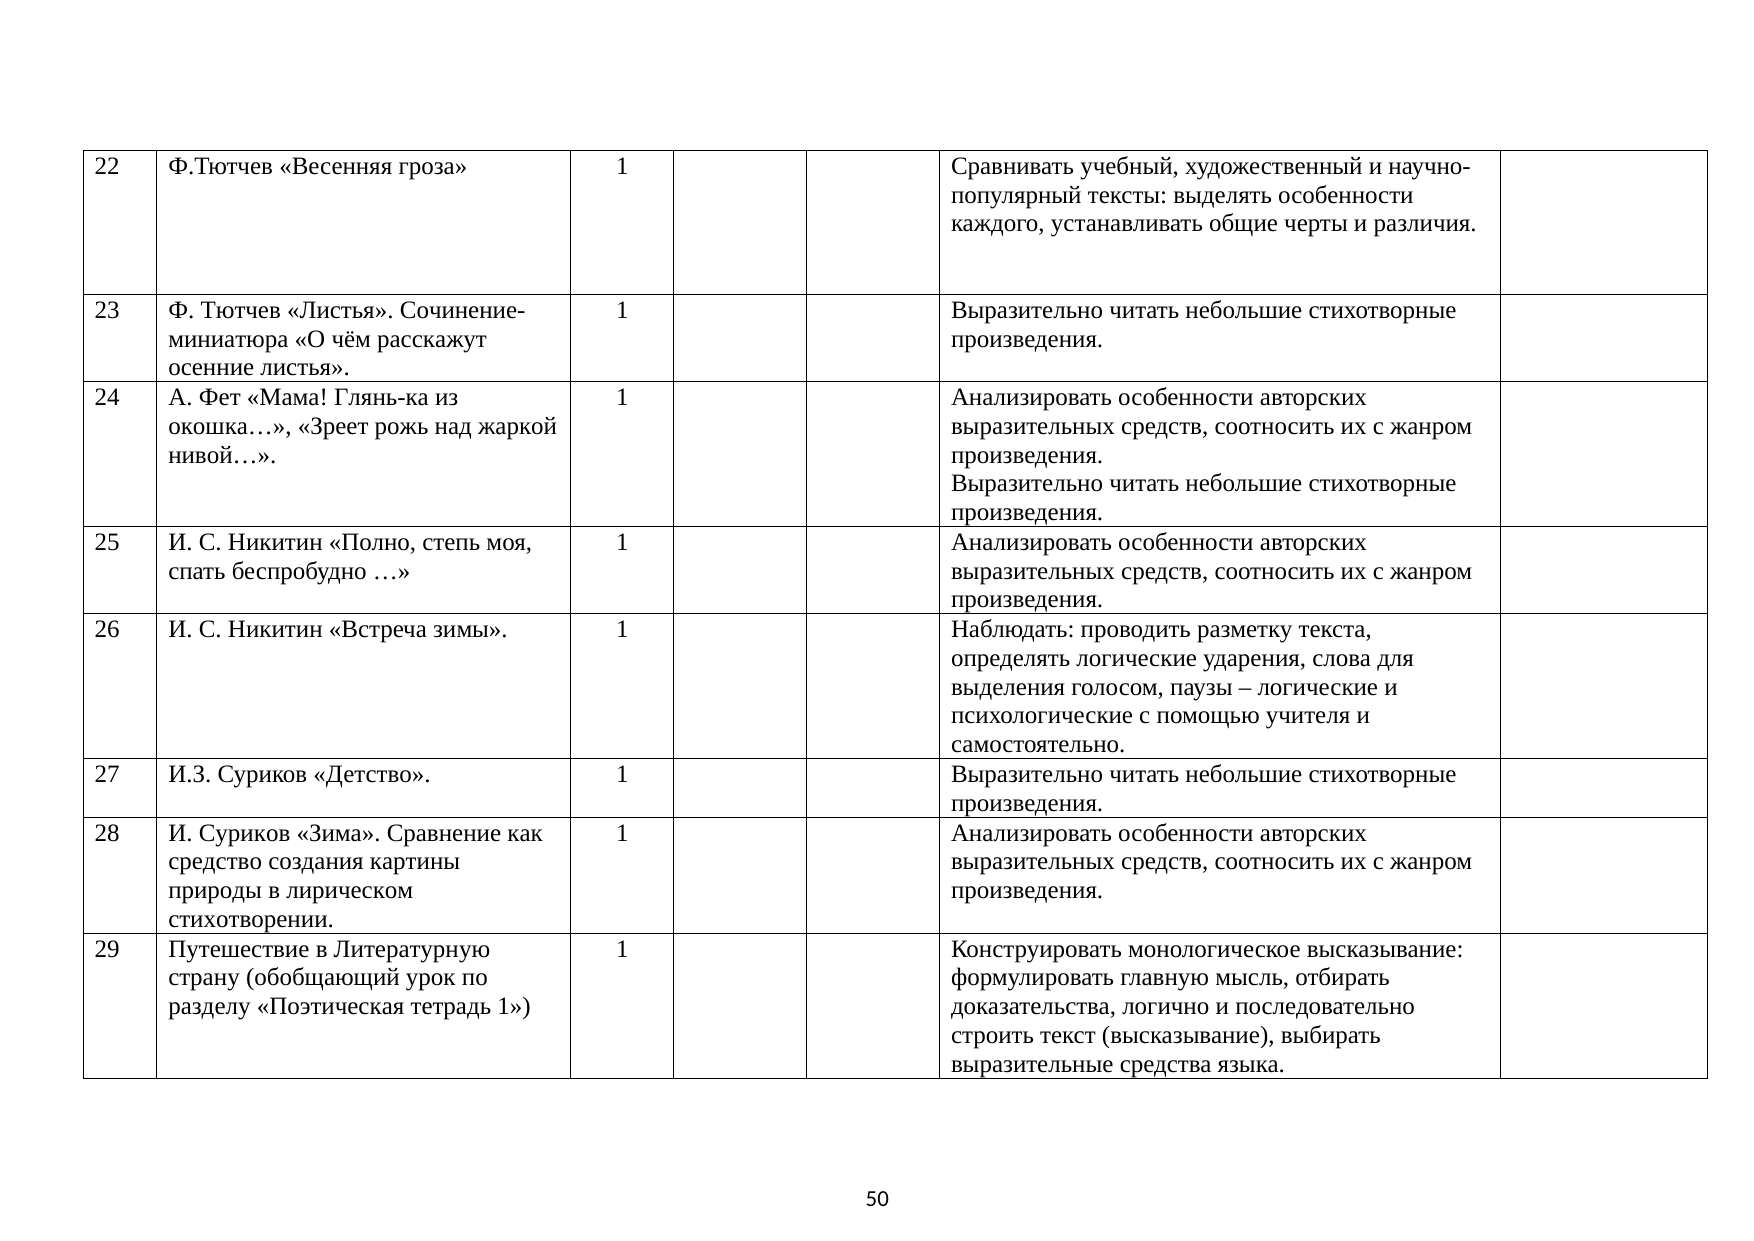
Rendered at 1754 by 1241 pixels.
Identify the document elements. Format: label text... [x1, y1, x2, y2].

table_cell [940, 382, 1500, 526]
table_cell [940, 151, 1500, 294]
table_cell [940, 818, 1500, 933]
table_cell Ф. Тютчев «Листья». Сочинение-миниатюра «О чём расскажут осенние листья». [157, 295, 570, 381]
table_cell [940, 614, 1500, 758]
table_cell [807, 151, 939, 294]
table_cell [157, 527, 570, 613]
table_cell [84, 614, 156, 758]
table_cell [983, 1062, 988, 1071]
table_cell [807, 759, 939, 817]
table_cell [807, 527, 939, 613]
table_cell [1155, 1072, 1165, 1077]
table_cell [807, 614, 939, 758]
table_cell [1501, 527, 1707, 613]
table_cell [674, 151, 806, 294]
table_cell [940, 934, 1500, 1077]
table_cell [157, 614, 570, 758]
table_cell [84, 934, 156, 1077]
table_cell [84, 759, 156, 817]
table_cell [807, 382, 939, 526]
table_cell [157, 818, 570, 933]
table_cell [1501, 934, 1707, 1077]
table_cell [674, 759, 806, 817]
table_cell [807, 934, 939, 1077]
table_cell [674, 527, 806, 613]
table_cell [674, 295, 806, 381]
table_cell Выразительно читать небольшие стихотворные произведения. [940, 295, 1500, 381]
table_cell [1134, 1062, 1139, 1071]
table_cell А. Фет «Мама! Глянь-ка из окошка…», «Зреет рожь над жаркой нивой…». [157, 382, 570, 526]
table_cell 24 [84, 382, 156, 526]
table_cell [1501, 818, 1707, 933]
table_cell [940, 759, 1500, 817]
table_cell 23 [84, 295, 156, 381]
table_cell Ф.Тютчев «Весенняя гроза» [157, 151, 570, 294]
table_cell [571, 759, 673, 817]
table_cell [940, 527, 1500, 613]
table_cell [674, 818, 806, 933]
table_cell 22 [84, 151, 156, 294]
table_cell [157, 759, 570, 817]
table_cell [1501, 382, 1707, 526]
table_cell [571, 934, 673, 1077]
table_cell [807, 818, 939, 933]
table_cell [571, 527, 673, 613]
table_cell 1 [571, 295, 673, 381]
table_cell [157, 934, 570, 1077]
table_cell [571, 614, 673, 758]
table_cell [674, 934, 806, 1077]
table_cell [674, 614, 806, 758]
table_cell [1501, 295, 1707, 381]
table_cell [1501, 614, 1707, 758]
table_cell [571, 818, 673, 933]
table_cell 1 [571, 382, 673, 526]
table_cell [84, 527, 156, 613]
table_cell [674, 382, 806, 526]
table_cell [807, 295, 939, 381]
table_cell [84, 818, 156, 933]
table_cell [1501, 151, 1707, 294]
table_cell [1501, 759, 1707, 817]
table_cell 1 [571, 151, 673, 294]
